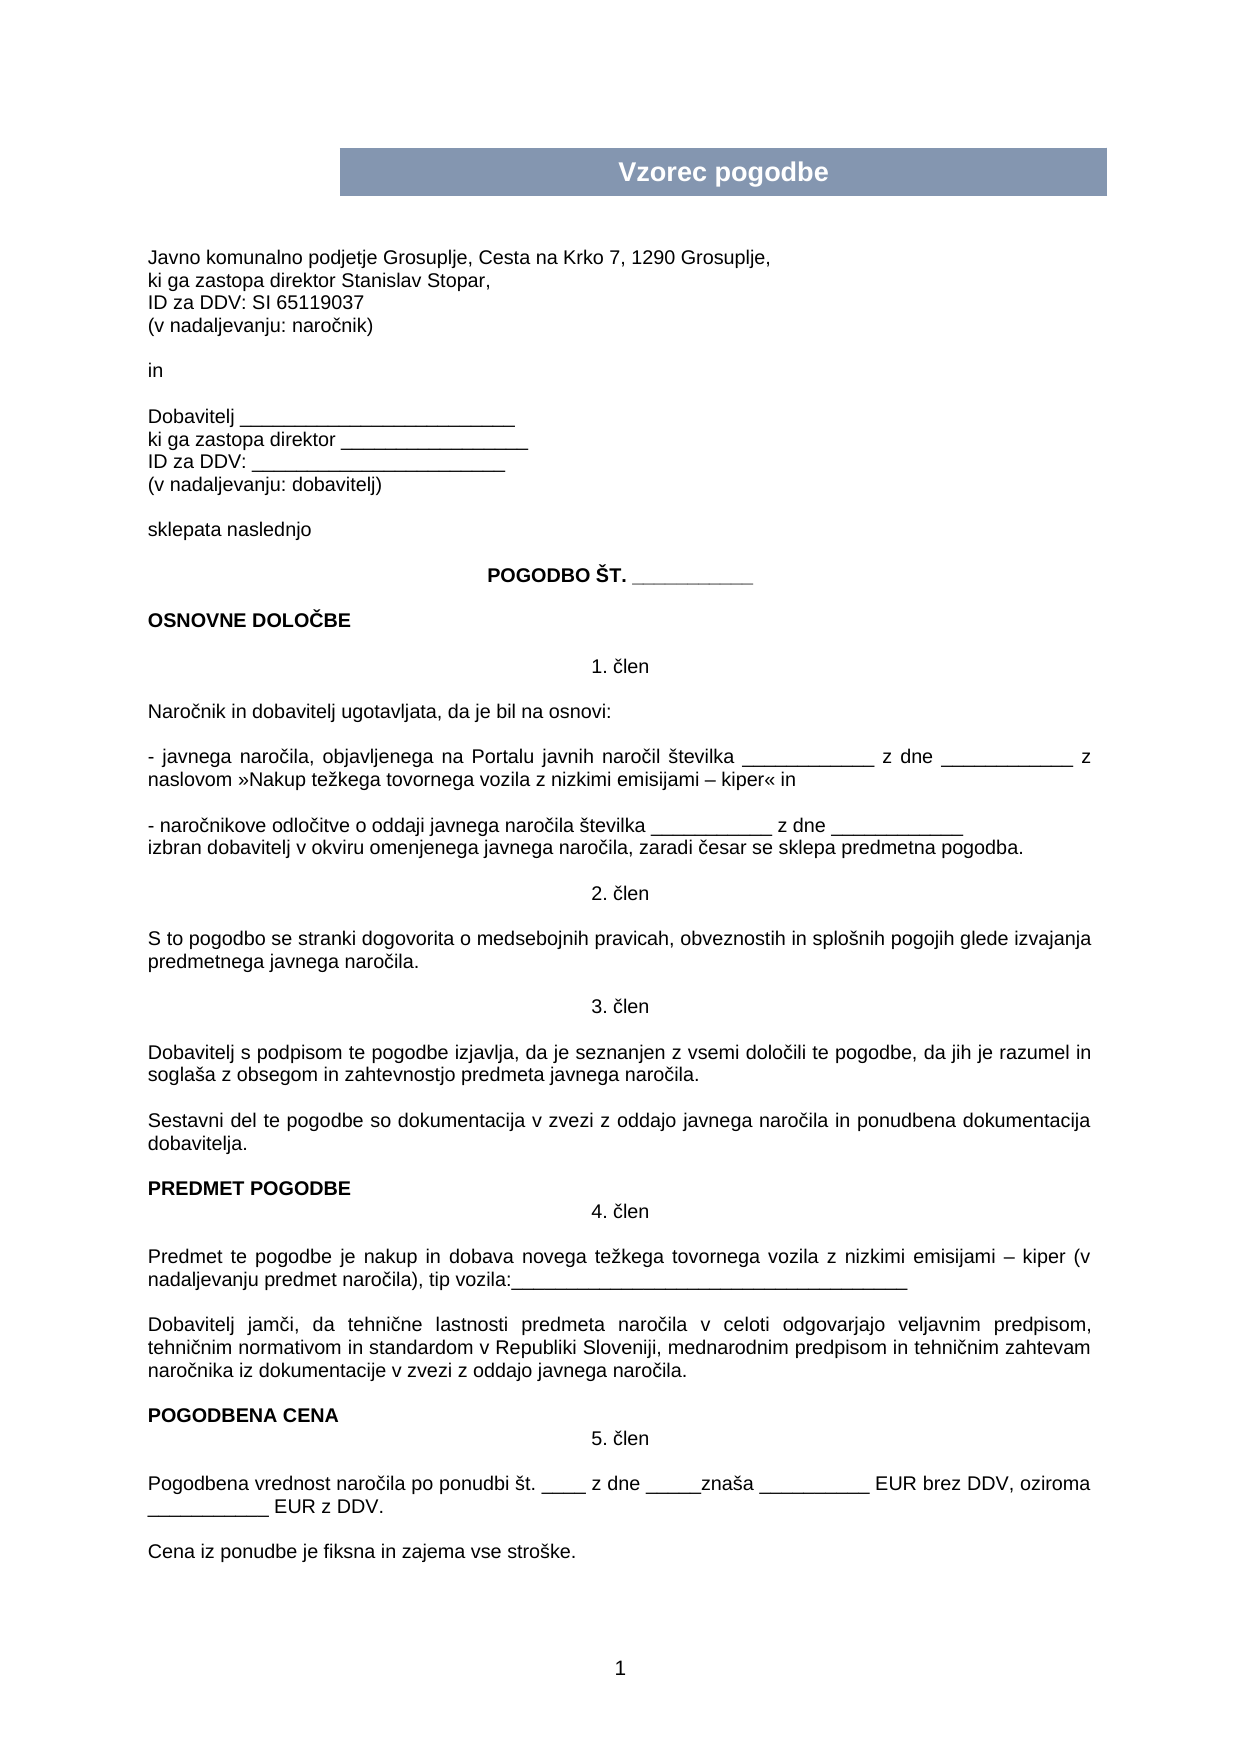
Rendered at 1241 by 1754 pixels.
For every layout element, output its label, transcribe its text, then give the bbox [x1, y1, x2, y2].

text - javnega naročila, objavljenega na Portalu javnih naročil številka ____________ z dne ____________ z naslovom »Nakup težkega tovornega vozila z nizkimi emisijami – kiper« in [148, 745, 1093, 791]
text Predmet te pogodbe je nakup in dobava novega težkega tovornega vozila z nizkimi emisijami – kiper (v nadaljevanju predmet naročila), tip vozila:____________________________________ [148, 1245, 1093, 1290]
text izbran dobavitelj v okviru omenjenega javnega naročila, zaradi česar se sklepa predmetna pogodba. [148, 836, 1093, 859]
text Dobavitelj _________________________ [148, 405, 1093, 427]
text 1. člen [148, 654, 1093, 677]
text 4. člen [148, 1199, 1093, 1222]
text 3. člen [148, 995, 1093, 1018]
text ki ga zastopa direktor Stanislav Stopar, [148, 268, 1093, 291]
text Dobavitelj s podpisom te pogodbe izjavlja, da je seznanjen z vsemi določili te pogodbe, da jih je razumel in soglaša z obsegom in zahtevnostjo predmeta javnega naročila. [148, 1041, 1093, 1086]
text OSNOVNE DOLOČBE [148, 609, 1093, 632]
text Dobavitelj jamči, da tehnične lastnosti predmeta naročila v celoti odgovarjajo veljavnim predpisom, tehničnim normativom in standardom v Republiki Sloveniji, mednarodnim predpisom in tehničnim zahtevam naročnika iz dokumentacije v zvezi z oddajo javnega naročila. [148, 1313, 1093, 1381]
text 2. člen [148, 882, 1093, 904]
text Naročnik in dobavitelj ugotavljata, da je bil na osnovi: [148, 700, 1093, 723]
subtitle Vzorec pogodbe [346, 154, 1101, 189]
text Javno komunalno podjetje Grosuplje, Cesta na Krko 7, 1290 Grosuplje, [148, 246, 1093, 268]
text PREDMET POGODBE [148, 1177, 1093, 1199]
text POGODBO ŠT. ___________ [148, 564, 1093, 586]
text Cena iz ponudbe je fiksna in zajema vse stroške. [148, 1540, 1093, 1563]
text (v nadaljevanju: dobavitelj) [148, 473, 1093, 496]
text - naročnikove odločitve o oddaji javnega naročila številka ___________ z dne ____________ [148, 813, 1093, 836]
text Pogodbena vrednost naročila po ponudbi št. ____ z dne _____znaša __________ EUR brez DDV, oziroma ___________ EUR z DDV. [148, 1472, 1093, 1517]
text 5. člen [148, 1427, 1093, 1449]
text sklepata naslednjo [148, 518, 1093, 541]
text in [148, 359, 1093, 382]
text Sestavni del te pogodbe so dokumentacija v zvezi z oddajo javnega naročila in ponudbena dokumentacija dobavitelja. [148, 1109, 1093, 1154]
text (v nadaljevanju: naročnik) [148, 314, 1093, 337]
text ID za DDV: _______________________ [148, 450, 1093, 473]
text ID za DDV: SI 65119037 [148, 291, 1093, 314]
text S to pogodbo se stranki dogovorita o medsebojnih pravicah, obveznostih in splošnih pogojih glede izvajanja predmetnega javnega naročila. [148, 927, 1093, 972]
text ki ga zastopa direktor _________________ [148, 427, 1093, 450]
text POGODBENA CENA [148, 1404, 1093, 1427]
